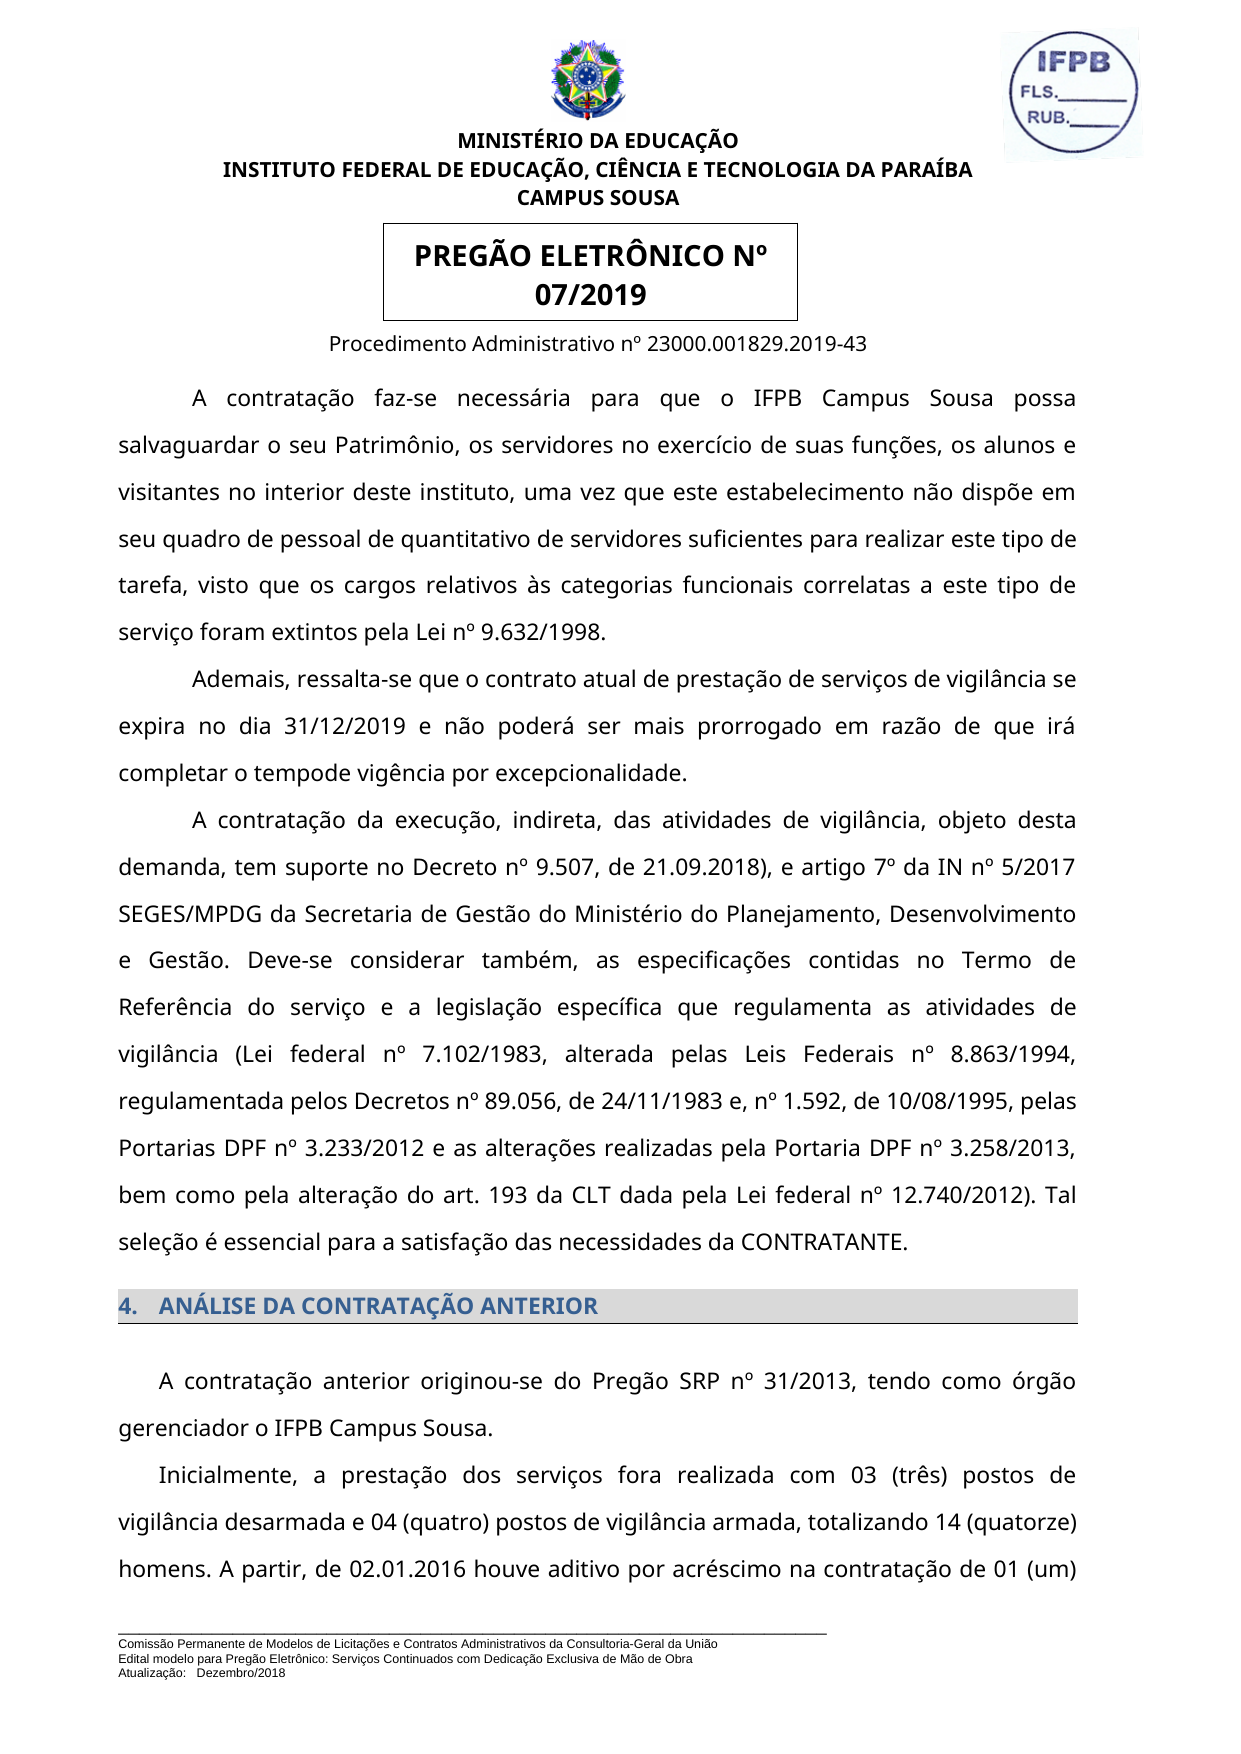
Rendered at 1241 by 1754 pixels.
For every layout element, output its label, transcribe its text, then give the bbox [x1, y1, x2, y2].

text Ademais, ressalta-se que o contrato atual de prestação de serviços de vigilância se expira no dia 31/12/2019 e não poderá ser mais prorrogado em razão de que irá completar o tempode vigência por excepcionalidade. [118, 663, 1078, 788]
text A contratação anterior originou-se do Pregão SRP nº 31/2013, tendo como órgão gerenciador o IFPB Campus Sousa. [118, 1365, 1078, 1443]
picture [999, 26, 1144, 164]
subtitle ANÁLISE DA CONTRATAÇÃO ANTERIOR [118, 1289, 1078, 1323]
text A contratação faz-se necessária para que o IFPB Campus Sousa possa salvaguardar o seu Patrimônio, os servidores no exercício de suas funções, os alunos e visitantes no interior deste instituto, uma vez que este estabelecimento não dispõe em seu quadro de pessoal de quantitativo de servidores suficientes para realizar este tipo de tarefa, visto que os cargos relativos às categorias funcionais correlatas a este tipo de serviço foram extintos pela Lei nº 9.632/1998. [118, 382, 1078, 648]
text A contratação da execução, indireta, das atividades de vigilância, objeto desta demanda, tem suporte no Decreto nº 9.507, de 21.09.2018), e artigo 7º da IN nº 5/2017 SEGES/MPDG da Secretaria de Gestão do Ministério do Planejamento, Desenvolvimento e Gestão. Deve-se considerar também, as especificações contidas no Termo de Referência do serviço e a legislação específica que regulamenta as atividades de vigilância (Lei federal nº 7.102/1983, alterada pelas Leis Federais nº 8.863/1994, regulamentada pelos Decretos nº 89.056, de 24/11/1983 e, nº 1.592, de 10/08/1995, pelas Portarias DPF nº 3.233/2012 e as alterações realizadas pela Portaria DPF nº 3.258/2013, bem como pela alteração do art. 193 da CLT dada pela Lei federal nº 12.740/2012). Tal seleção é essencial para a satisfação das necessidades da CONTRATANTE. [118, 804, 1078, 1257]
